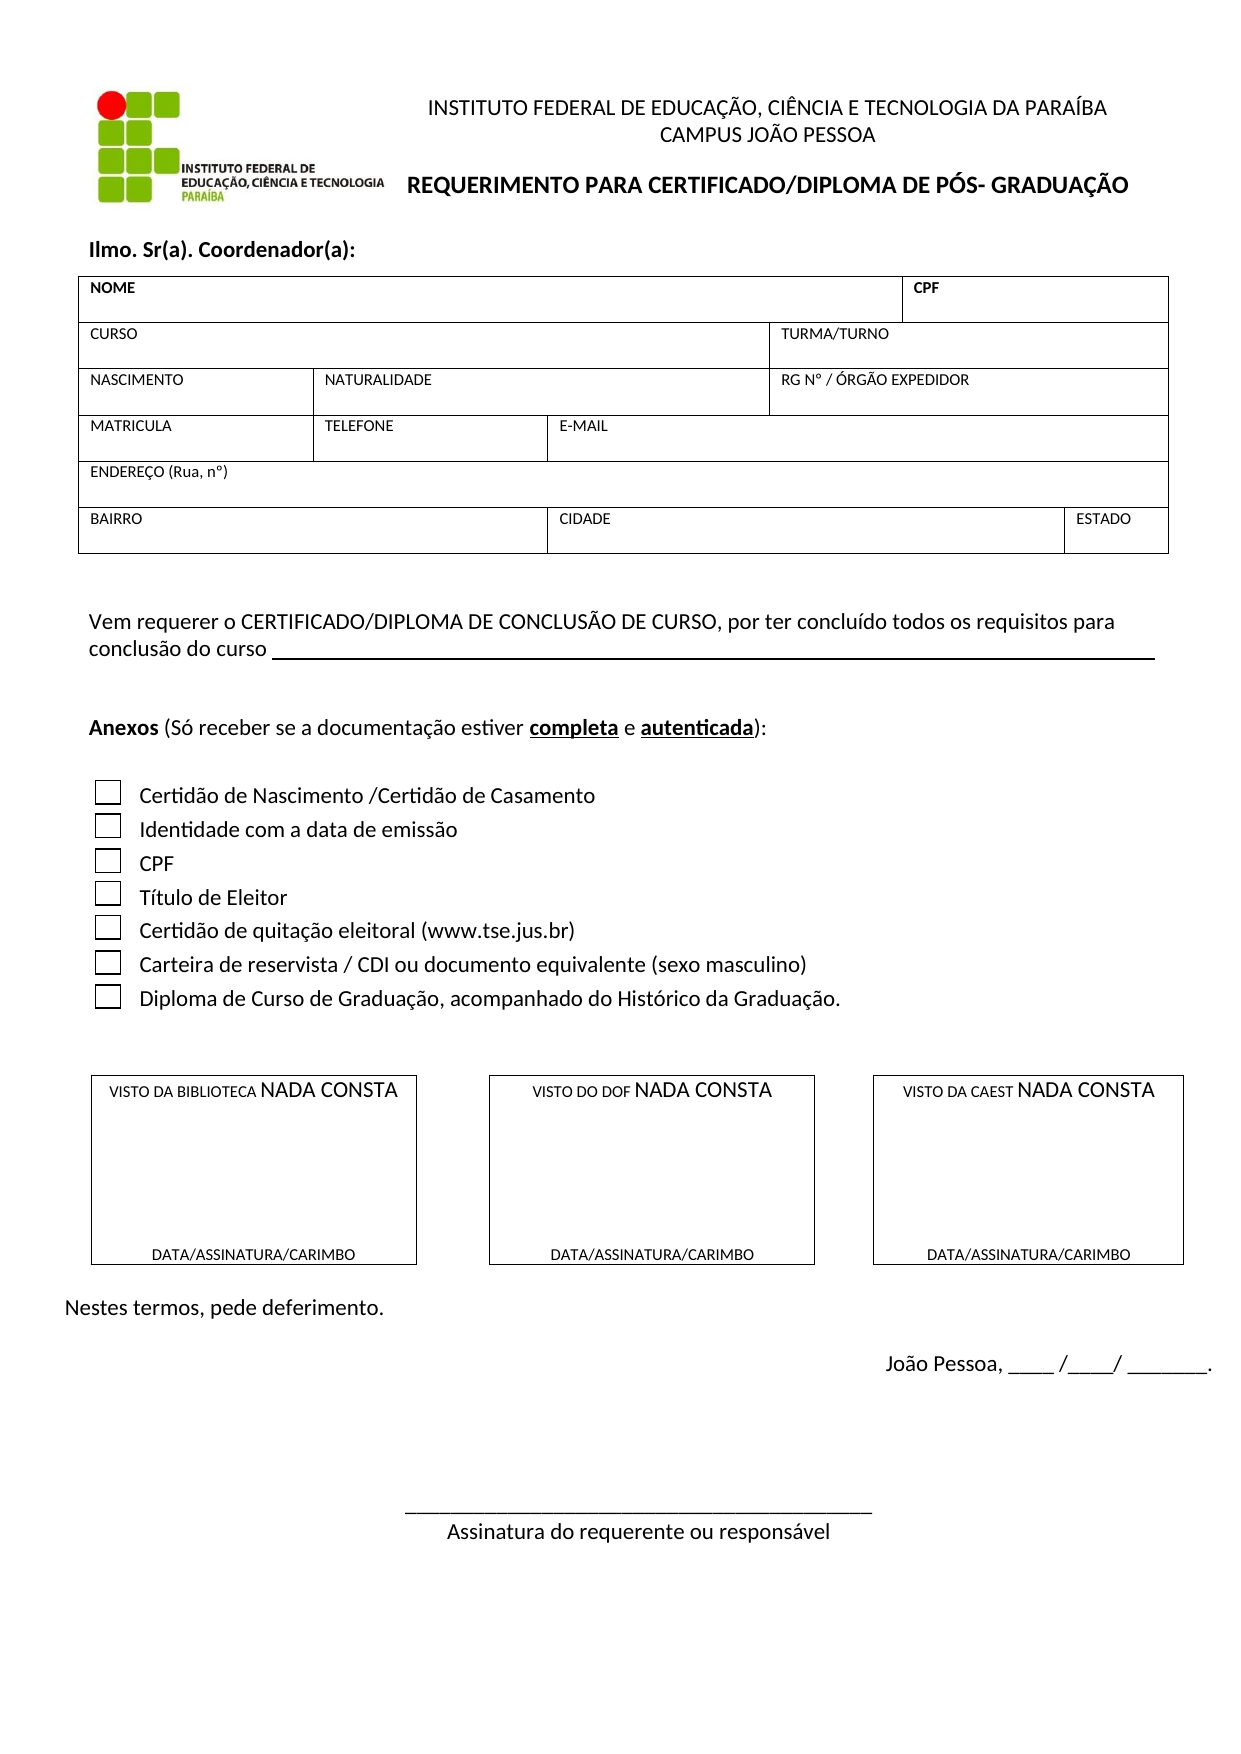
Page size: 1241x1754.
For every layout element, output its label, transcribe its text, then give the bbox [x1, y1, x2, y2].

table_header VISTO DO DOF NADA CONSTA DATA/ASSINATURA/CARIMBO [490, 1076, 814, 1264]
table_header NOME [79, 277, 902, 322]
table_cell CPF [89, 843, 1183, 877]
table_header [815, 1075, 873, 1264]
text João Pessoa, ____ /____/ _______. [64, 1349, 1213, 1377]
table_cell RG Nº / ÓRGÃO EXPEDIDOR [770, 369, 1168, 414]
table_cell TELEFONE [314, 416, 547, 461]
text Assinatura do requerente ou responsável [64, 1517, 1213, 1545]
table_header Certidão de Nascimento /Certidão de Casamento [89, 775, 1183, 809]
table_cell Diploma de Curso de Graduação, acompanhado do Histórico da Graduação. [89, 979, 1183, 1013]
table_cell TURMA/TURNO [770, 323, 1168, 368]
table_header VISTO DA CAEST NADA CONSTA DATA/ASSINATURA/CARIMBO [874, 1076, 1183, 1264]
text Vem requerer o CERTIFICADO/DIPLOMA DE CONCLUSÃO DE CURSO, por ter concluído todos os requisitos para conclusão do curso [89, 607, 1155, 662]
table_cell Identidade com a data de emissão [89, 809, 1183, 843]
text _________________________________________ [64, 1489, 1213, 1517]
table_cell BAIRRO [79, 508, 547, 553]
text Nestes termos, pede deferimento. [64, 1293, 1213, 1321]
table_cell E-MAIL [548, 416, 1168, 461]
table_cell Título de Eleitor [89, 877, 1183, 911]
text INSTITUTO FEDERAL DE EDUCAÇÃO, CIÊNCIA E TECNOLOGIA DA PARAÍBA CAMPUS JOÃO PESSOA [393, 93, 1142, 148]
table_cell MATRICULA [79, 416, 313, 461]
table_header VISTO DA BIBLIOTECA NADA CONSTA DATA/ASSINATURA/CARIMBO [92, 1076, 416, 1264]
table_cell CIDADE [548, 508, 1064, 553]
table_header CPF [903, 277, 1168, 322]
table_cell Carteira de reservista / CDI ou documento equivalente (sexo masculino) [89, 945, 1183, 979]
table_cell NASCIMENTO [79, 369, 313, 414]
table_cell ENDEREÇO (Rua, nº) [79, 462, 1168, 507]
text Anexos (Só receber se a documentação estiver completa e autenticada): [89, 713, 1213, 741]
table_cell CURSO [79, 323, 769, 368]
table_cell ESTADO [1065, 508, 1168, 553]
table_cell Certidão de quitação eleitoral (www.tse.jus.br) [89, 911, 1183, 945]
picture [91, 87, 388, 209]
text Ilmo. Sr(a). Coordenador(a): [89, 235, 385, 263]
text REQUERIMENTO PARA CERTIFICADO/DIPLOMA DE PÓS- GRADUAÇÃO [394, 169, 1142, 200]
table_cell NATURALIDADE [314, 369, 769, 414]
table_header [417, 1075, 489, 1264]
